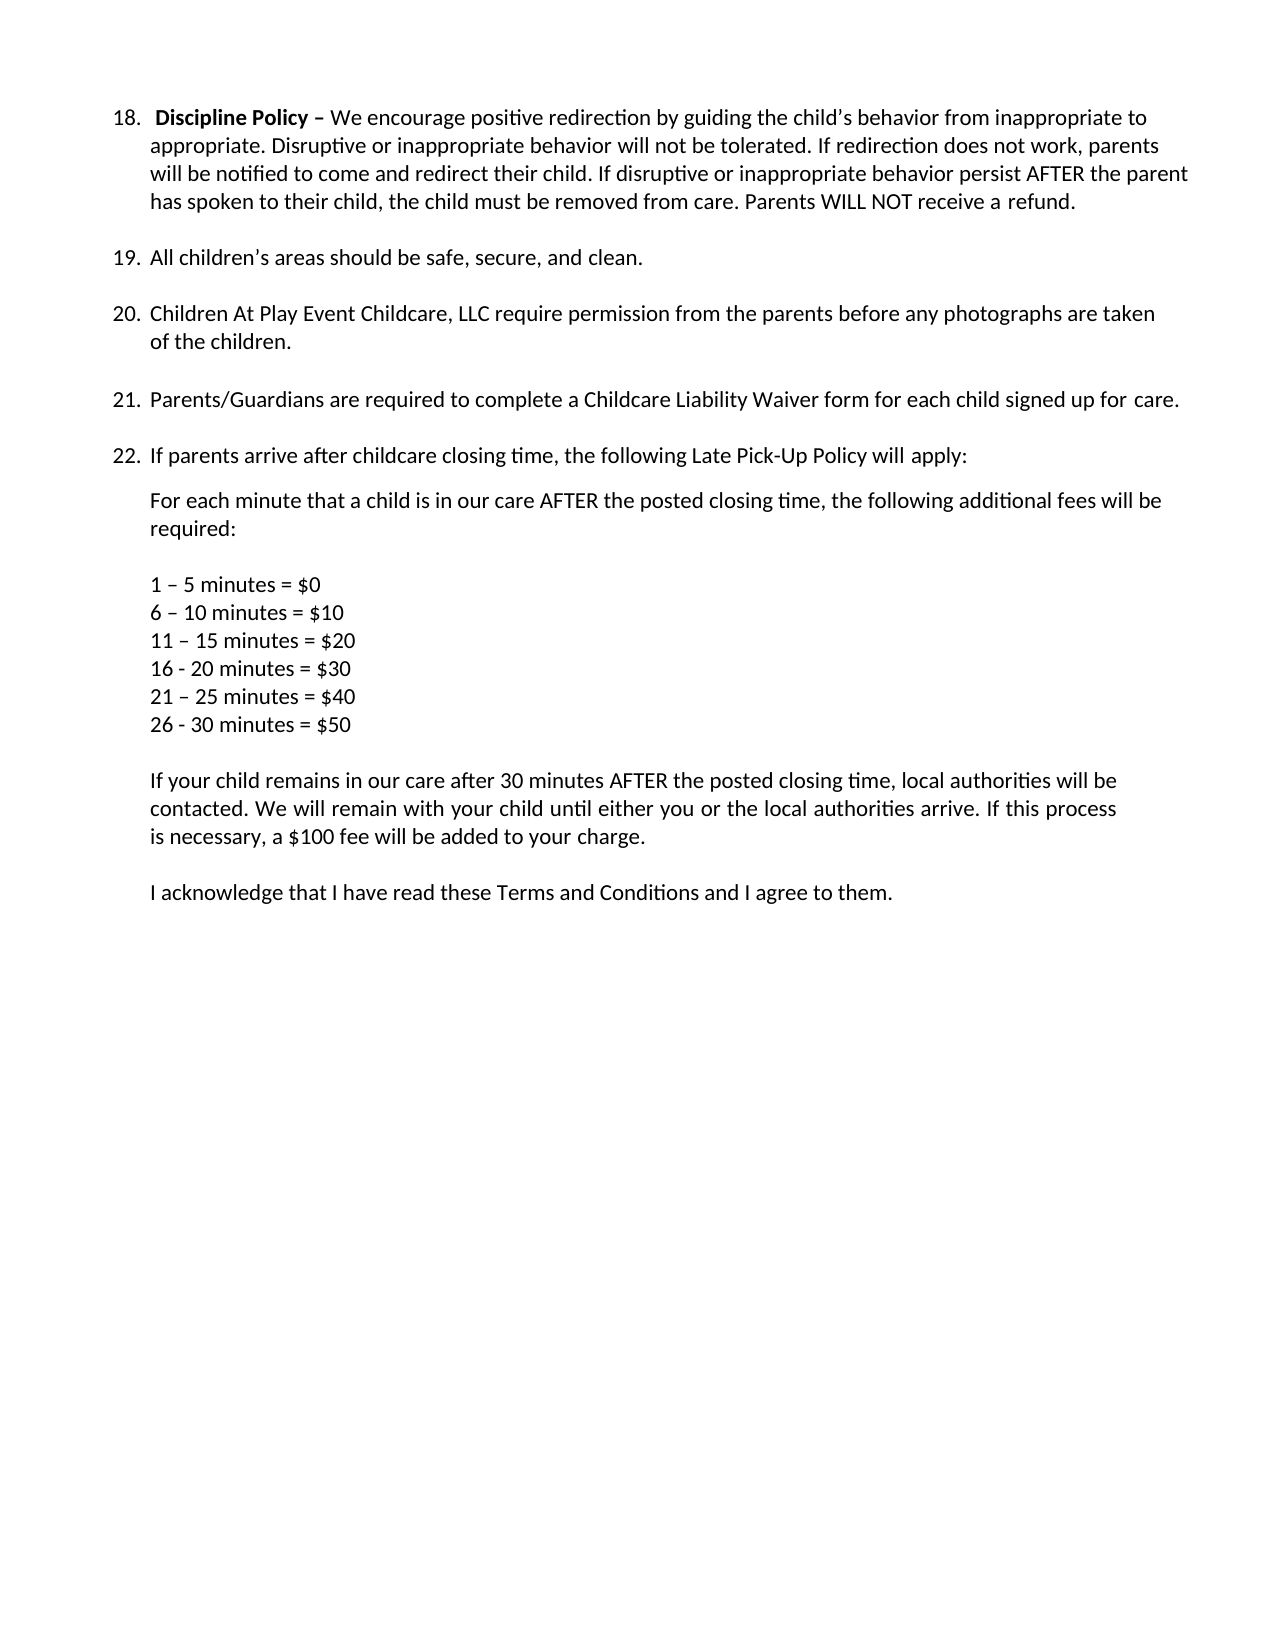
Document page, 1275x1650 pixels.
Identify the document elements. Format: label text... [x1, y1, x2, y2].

text 6 – 10 minutes = $10 [150, 598, 1210, 626]
text 11 – 15 minutes = $20 [150, 626, 1210, 654]
list All children’s areas should be safe, secure, and clean. [112, 243, 1210, 271]
list Parents/Guardians are required to complete a Childcare Liability Waiver form for each child signed up for care. [112, 385, 1210, 413]
text I acknowledge that I have read these Terms and Conditions and I agree to them. [150, 878, 1210, 906]
list Children At Play Event Childcare, LLC require permission from the parents before any photographs are taken of the children. [112, 299, 1180, 355]
list Discipline Policy – We encourage positive redirection by guiding the child’s behavior from inappropriate to appropriate. Disruptive or inappropriate behavior will not be tolerated. If redirection does not work, parents will be notified to come and redirect their child. If disruptive or inappropriate behavior persist AFTER the parent has spoken to their child, the child must be removed from care. Parents WILL NOT receive a refund. [112, 103, 1196, 215]
text 21 – 25 minutes = $40 [150, 682, 1210, 710]
text 1 – 5 minutes = $0 [150, 570, 1210, 598]
text 16 - 20 minutes = $30 [150, 654, 1210, 682]
text For each minute that a child is in our care AFTER the posted closing time, the following additional fees will be required: [150, 486, 1210, 542]
list If parents arrive after childcare closing time, the following Late Pick-Up Policy will apply: [112, 441, 1210, 469]
text If your child remains in our care after 30 minutes AFTER the posted closing time, local authorities will be contacted. We will remain with your child until either you or the local authorities arrive. If this process is necessary, a $100 fee will be added to your charge. [150, 766, 1120, 850]
text 26 - 30 minutes = $50 [150, 710, 1210, 738]
